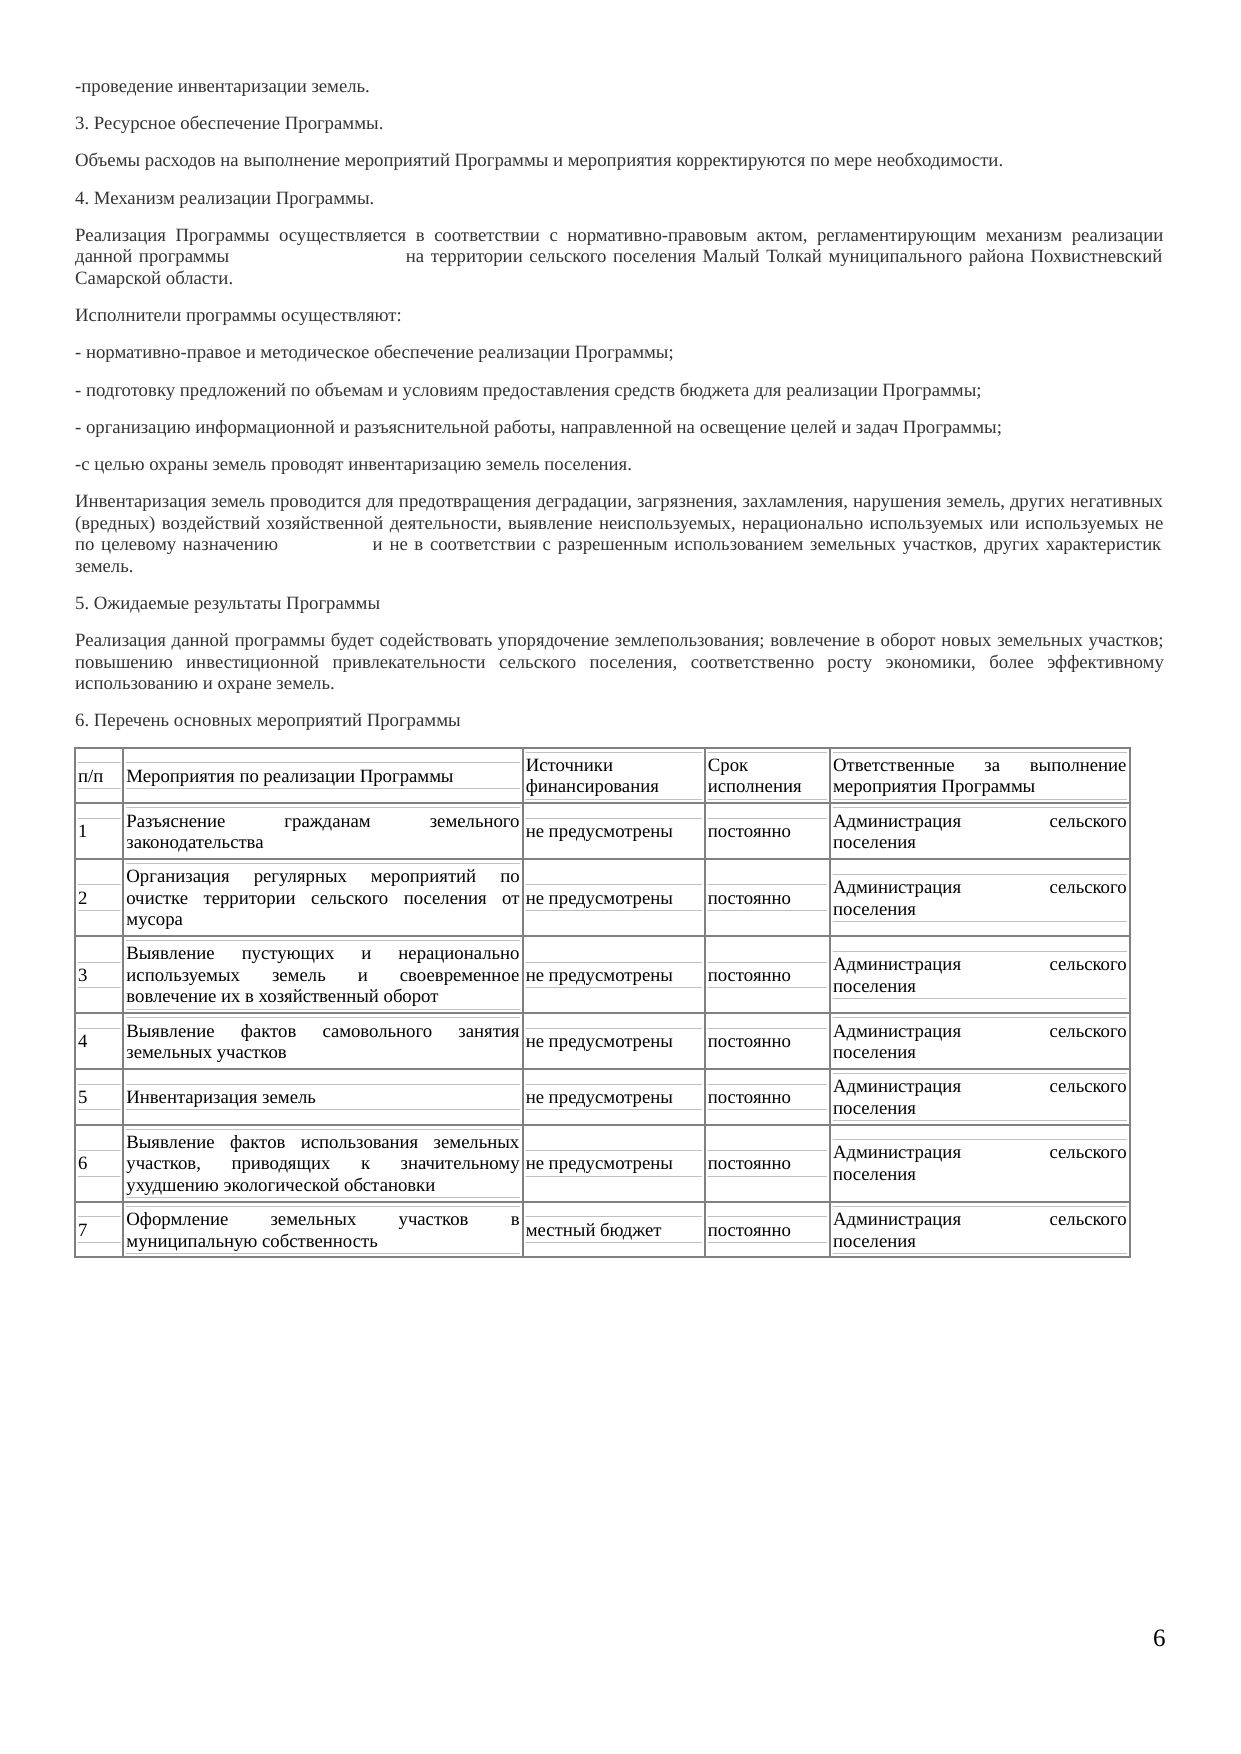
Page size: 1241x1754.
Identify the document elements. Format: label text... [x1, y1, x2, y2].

table_header Ответственные за выполнение мероприятия Программы [831, 749, 1129, 802]
table_cell Организация регулярных мероприятий по очистке территории сельского поселения от мусора [124, 860, 522, 935]
table_header п/п [76, 749, 122, 802]
table_cell 5 [76, 1070, 122, 1123]
text 5. Ожидаемые результаты Программы [75, 592, 1165, 613]
text -с целью охраны земель проводят инвентаризацию земель поселения. [75, 453, 1165, 474]
table_cell Администрация сельского поселения [831, 1126, 1129, 1201]
table_cell 4 [76, 1014, 122, 1068]
table_cell Администрация сельского поселения [831, 1014, 1129, 1068]
table_cell местный бюджет [524, 1203, 704, 1256]
table_cell Разъяснение гражданам земельного законодательства [124, 804, 522, 858]
table_cell Администрация сельского поселения [831, 1070, 1129, 1123]
table_header Срок исполнения [706, 749, 829, 802]
table_cell Администрация сельского поселения [831, 1203, 1129, 1256]
text - нормативно-правое и методическое обеспечение реализации Программы; [75, 341, 1165, 363]
table_cell Администрация сельского поселения [831, 937, 1129, 1012]
table_cell Администрация сельского поселения [831, 804, 1129, 858]
table_cell постоянно [706, 1203, 829, 1256]
table_cell не предусмотрены [524, 1126, 704, 1201]
table_cell не предусмотрены [524, 937, 704, 1012]
table_cell Выявление фактов использования земельных участков, приводящих к значительному ухудшению экологической обстановки [124, 1126, 522, 1201]
table_header Источники финансирования [524, 749, 704, 802]
text -проведение инвентаризации земель. [75, 75, 1165, 97]
table_cell 1 [76, 804, 122, 858]
table_cell постоянно [706, 1014, 829, 1068]
text - подготовку предложений по объемам и условиям предоставления средств бюджета для реализации Программы; [75, 378, 1165, 400]
text 3. Ресурсное обеспечение Программы. [75, 112, 1165, 134]
table_cell не предусмотрены [524, 1014, 704, 1068]
table_cell постоянно [706, 804, 829, 858]
table_cell Инвентаризация земель [124, 1070, 522, 1123]
table_cell 7 [76, 1203, 122, 1256]
text Исполнители программы осуществляют: [75, 304, 1165, 326]
table_cell не предусмотрены [524, 804, 704, 858]
text 4. Механизм реализации Программы. [75, 187, 1165, 208]
text Реализация данной программы будет содействовать упорядочение землепользования; вовлечение в оборот новых земельных участков; повышению инвестиционной привлекательности сельского поселения, соответственно росту экономики, более эффективному использованию и охране земель. [75, 629, 1165, 694]
text - организацию информационной и разъяснительной работы, направленной на освещение целей и задач Программы; [75, 416, 1165, 437]
text 6. Перечень основных мероприятий Программы [75, 709, 1165, 731]
table_cell не предусмотрены [524, 860, 704, 935]
table_cell постоянно [706, 937, 829, 1012]
table_cell Выявление фактов самовольного занятия земельных участков [124, 1014, 522, 1068]
table_cell не предусмотрены [524, 1070, 704, 1123]
table_cell Выявление пустующих и нерационально используемых земель и своевременное вовлечение их в хозяйственный оборот [124, 937, 522, 1012]
text Инвентаризация земель проводится для предотвращения деградации, загрязнения, захламления, нарушения земель, других негативных (вредных) воздействий хозяйственной деятельности, выявление неиспользуемых, нерационально используемых или используемых не по целевому назначению и не в соответствии с разрешенным использованием земельных участков, других характеристик земель. [75, 490, 1165, 576]
table_header Мероприятия по реализации Программы [124, 749, 522, 802]
text Объемы расходов на выполнение мероприятий Программы и мероприятия корректируются по мере необходимости. [75, 149, 1165, 171]
table_cell 6 [76, 1126, 122, 1201]
table_cell 2 [76, 860, 122, 935]
text Реализация Программы осуществляется в соответствии с нормативно-правовым актом, регламентирующим механизм реализации данной программы на территории сельского поселения Малый Толкай муниципального района Похвистневский Самарской области. [75, 224, 1165, 288]
table_cell Оформление земельных участков в муниципальную собственность [124, 1203, 522, 1256]
table_cell постоянно [706, 860, 829, 935]
table_cell 3 [76, 937, 122, 1012]
table_cell постоянно [706, 1126, 829, 1201]
table_cell постоянно [706, 1070, 829, 1123]
table_cell Администрация сельского поселения [831, 860, 1129, 935]
